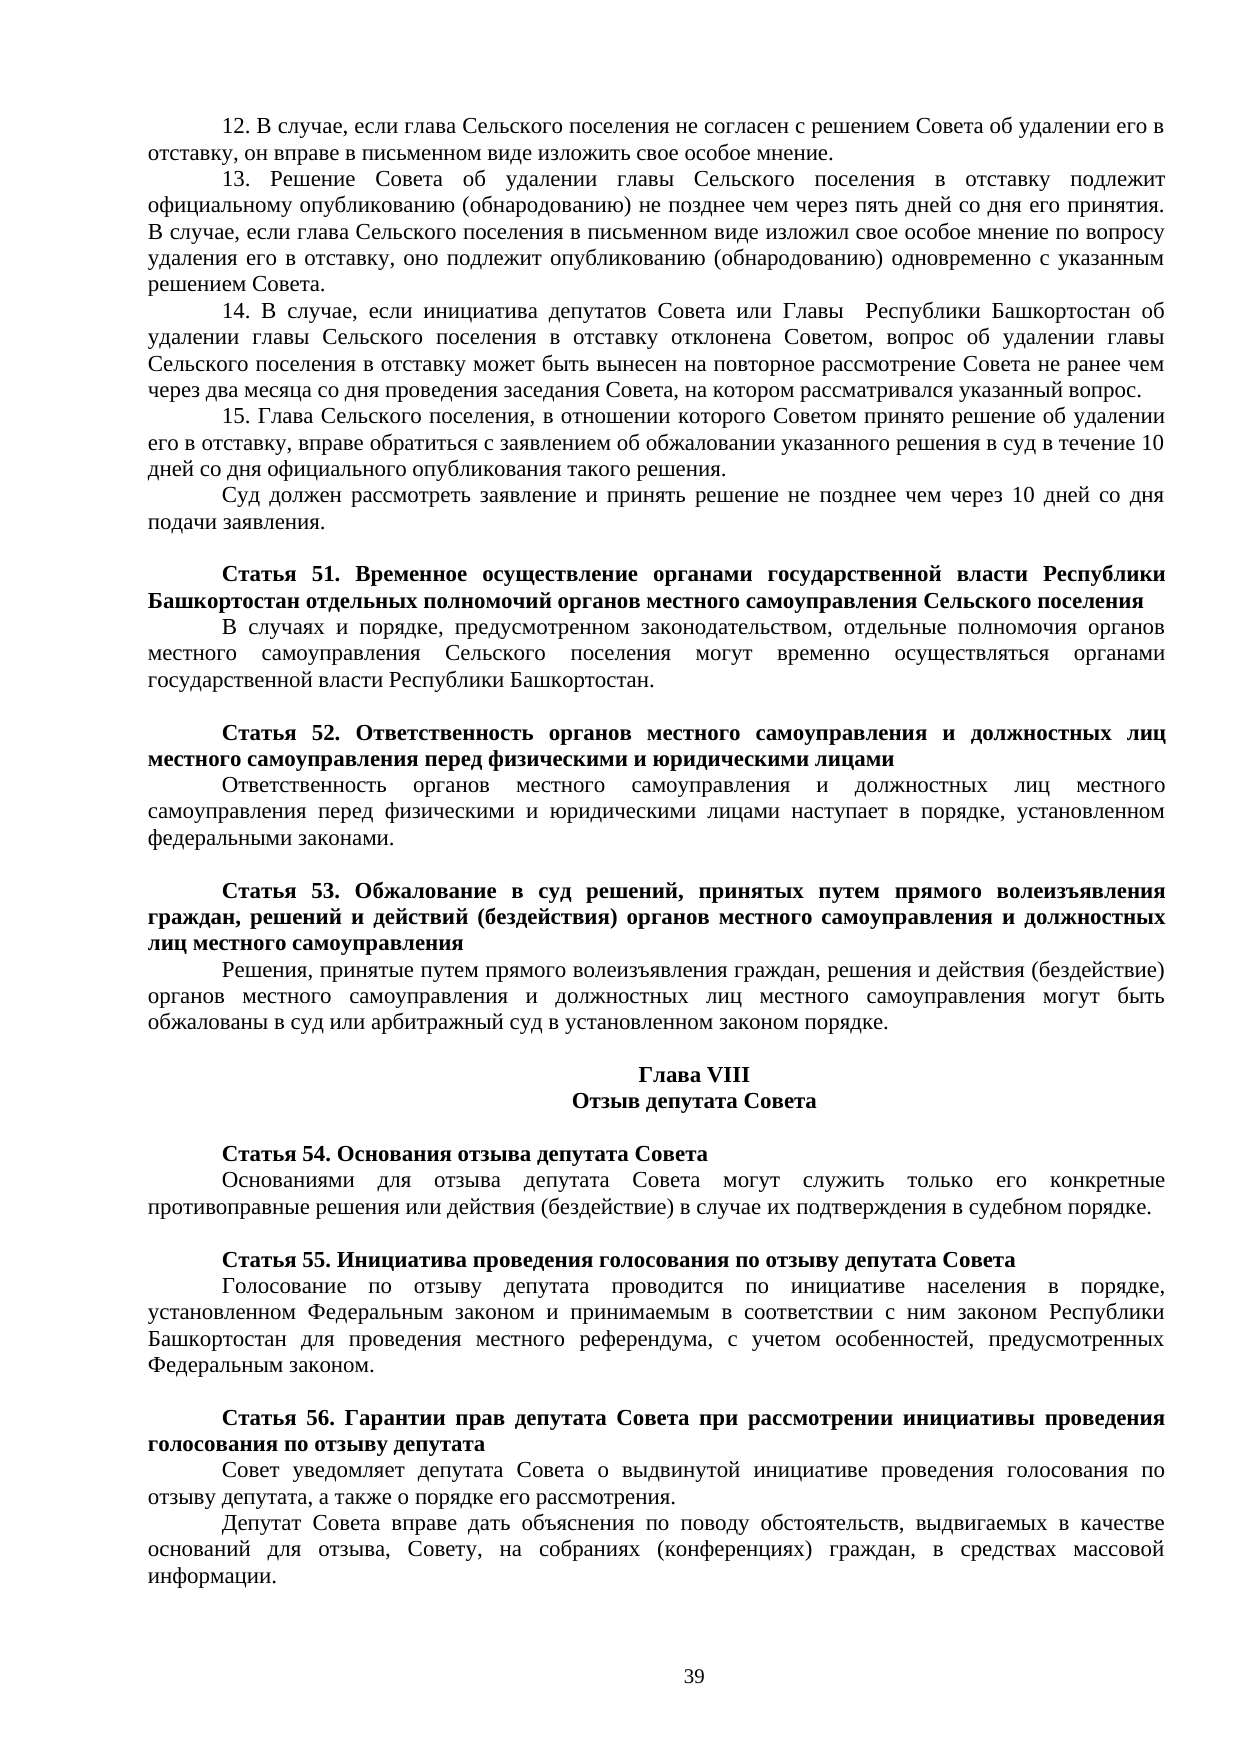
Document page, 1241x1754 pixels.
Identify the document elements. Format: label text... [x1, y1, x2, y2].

text Статья 55. Инициатива проведения голосования по отзыву депутата Совета [148, 1246, 1167, 1272]
text Основаниями для отзыва депутата Совета могут служить только его конкретные противоправные решения или действия (бездействие) в случае их подтверждения в судебном порядке. [148, 1167, 1167, 1219]
text 12. В случае, если глава Сельского поселения не согласен с решением Совета об удалении его в отставку, он вправе в письменном виде изложить свое особое мнение. [148, 112, 1167, 165]
text Статья 51. Временное осуществление органами государственной власти Республики Башкортостан отдельных полномочий органов местного самоуправления Сельского поселения [148, 560, 1167, 613]
text Статья 52. Ответственность органов местного самоуправления и должностных лиц местного самоуправления перед физическими и юридическими лицами [148, 718, 1167, 771]
text 13. Решение Совета об удалении главы Сельского поселения в отставку подлежит официальному опубликованию (обнародованию) не позднее чем через пять дней со дня его принятия. В случае, если глава Сельского поселения в письменном виде изложил свое особое мнение по вопросу удаления его в отставку, оно подлежит опубликованию (обнародованию) одновременно с указанным решением Совета. [148, 165, 1167, 297]
text Глава VIII [148, 1061, 1167, 1087]
text Решения, принятые путем прямого волеизъявления граждан, решения и действия (бездействие) органов местного самоуправления и должностных лиц местного самоуправления могут быть обжалованы в суд или арбитражный суд в установленном законом порядке. [148, 956, 1167, 1035]
text Суд должен рассмотреть заявление и принять решение не позднее чем через 10 дней со дня подачи заявления. [148, 481, 1167, 534]
text 14. В случае, если инициатива депутатов Совета или Главы Республики Башкортостан об удалении главы Сельского поселения в отставку отклонена Советом, вопрос об удалении главы Сельского поселения в отставку может быть вынесен на повторное рассмотрение Совета не ранее чем через два месяца со дня проведения заседания Совета, на котором рассматривался указанный вопрос. [148, 297, 1167, 402]
text Отзыв депутата Совета [148, 1087, 1167, 1114]
text Голосование по отзыву депутата проводится по инициативе населения в порядке, установленном Федеральным законом и принимаемым в соответствии с ним законом Республики Башкортостан для проведения местного референдума, с учетом особенностей, предусмотренных Федеральным законом. [148, 1272, 1167, 1377]
text Статья 56. Гарантии прав депутата Совета при рассмотрении инициативы проведения голосования по отзыву депутата [148, 1404, 1167, 1456]
text В случаях и порядке, предусмотренном законодательством, отдельные полномочия органов местного самоуправления Сельского поселения могут временно осуществляться органами государственной власти Республики Башкортостан. [148, 613, 1167, 692]
text Депутат Совета вправе дать объяснения по поводу обстоятельств, выдвигаемых в качестве оснований для отзыва, Совету, на собраниях (конференциях) граждан, в средствах массовой информации. [148, 1509, 1167, 1588]
text Ответственность органов местного самоуправления и должностных лиц местного самоуправления перед физическими и юридическими лицами наступает в порядке, установленном федеральными законами. [148, 771, 1167, 850]
text Статья 54. Основания отзыва депутата Совета [148, 1140, 1167, 1167]
text Статья 53. Обжалование в суд решений, принятых путем прямого волеизъявления граждан, решений и действий (бездействия) органов местного самоуправления и должностных лиц местного самоуправления [148, 877, 1167, 956]
text 15. Глава Сельского поселения, в отношении которого Советом принято решение об удалении его в отставку, вправе обратиться с заявлением об обжаловании указанного решения в суд в течение 10 дней со дня официального опубликования такого решения. [148, 402, 1167, 481]
text Совет уведомляет депутата Совета о выдвинутой инициативе проведения голосования по отзыву депутата, а также о порядке его рассмотрения. [148, 1456, 1167, 1509]
